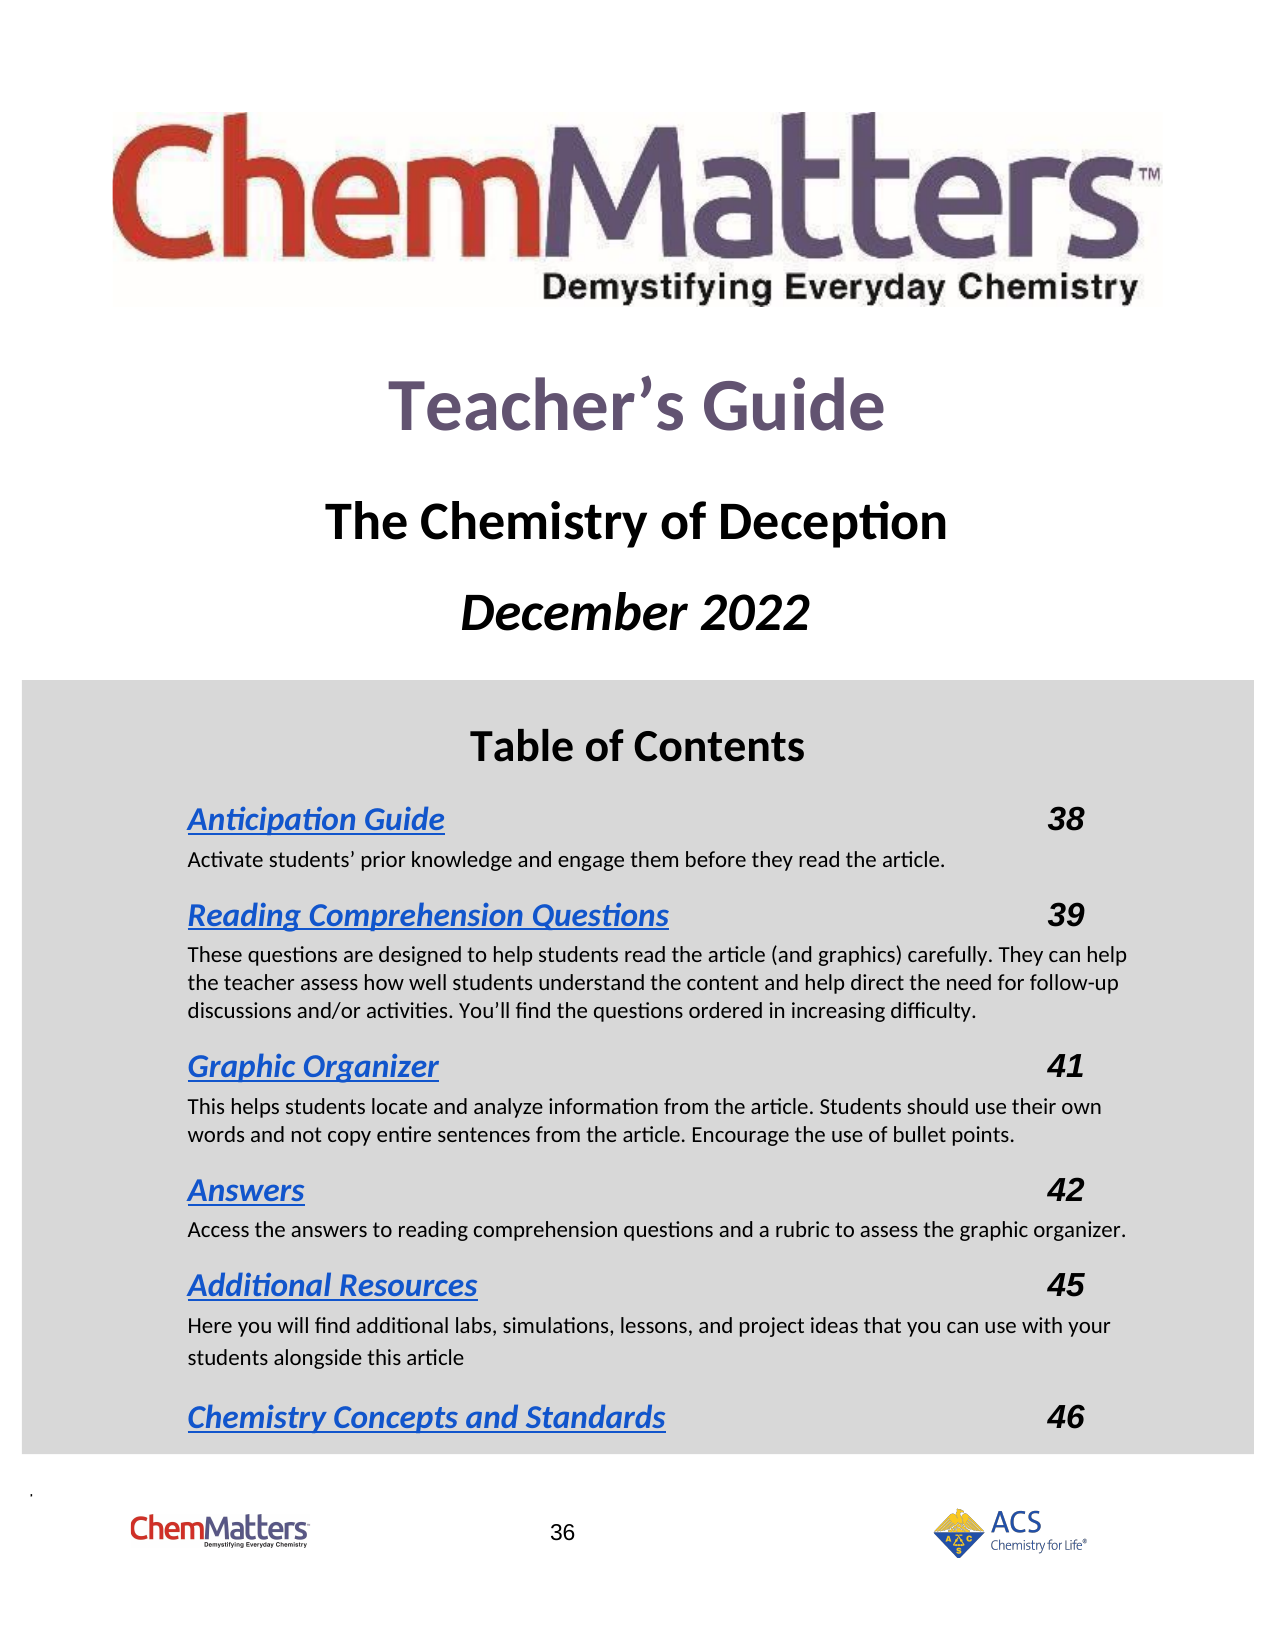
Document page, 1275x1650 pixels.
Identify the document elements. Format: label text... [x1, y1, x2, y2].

text Reading Comprehension Questions 39 [187, 893, 1162, 934]
text Here you will find additional labs, simulations, lessons, and project ideas that you can use with your students alongside this article [187, 1311, 1162, 1371]
text These questions are designed to help students read the article (and graphics) carefully. They can help the teacher assess how well students understand the content and help direct the need for follow-up discussions and/or activities. You’ll find the questions ordered in increasing difficulty. [187, 940, 1162, 1024]
text Table of Contents [112, 717, 1162, 773]
picture [130, 1514, 311, 1548]
text Anticipation Guide 38 [187, 798, 1162, 839]
text Chemistry Concepts and Standards 46 [187, 1396, 1162, 1437]
text This helps students locate and analyze information from the article. Students should use their own words and not copy entire sentences from the article. Encourage the use of bullet points. [187, 1092, 1162, 1148]
picture [112, 112, 1163, 307]
text Answers 42 [187, 1169, 1162, 1209]
subtitle The Chemistry of Deception [112, 487, 1162, 553]
text Additional Resources 45 [187, 1264, 1162, 1305]
text Access the answers to reading comprehension questions and a rubric to assess the graphic organizer. [187, 1216, 1162, 1244]
text December 2022 [112, 578, 1162, 644]
text Teacher’s Guide [112, 357, 1162, 449]
text Activate students’ prior knowledge and engage them before they read the article. [187, 845, 1162, 873]
picture [933, 1508, 1087, 1558]
text Graphic Organizer 41 [187, 1045, 1162, 1086]
